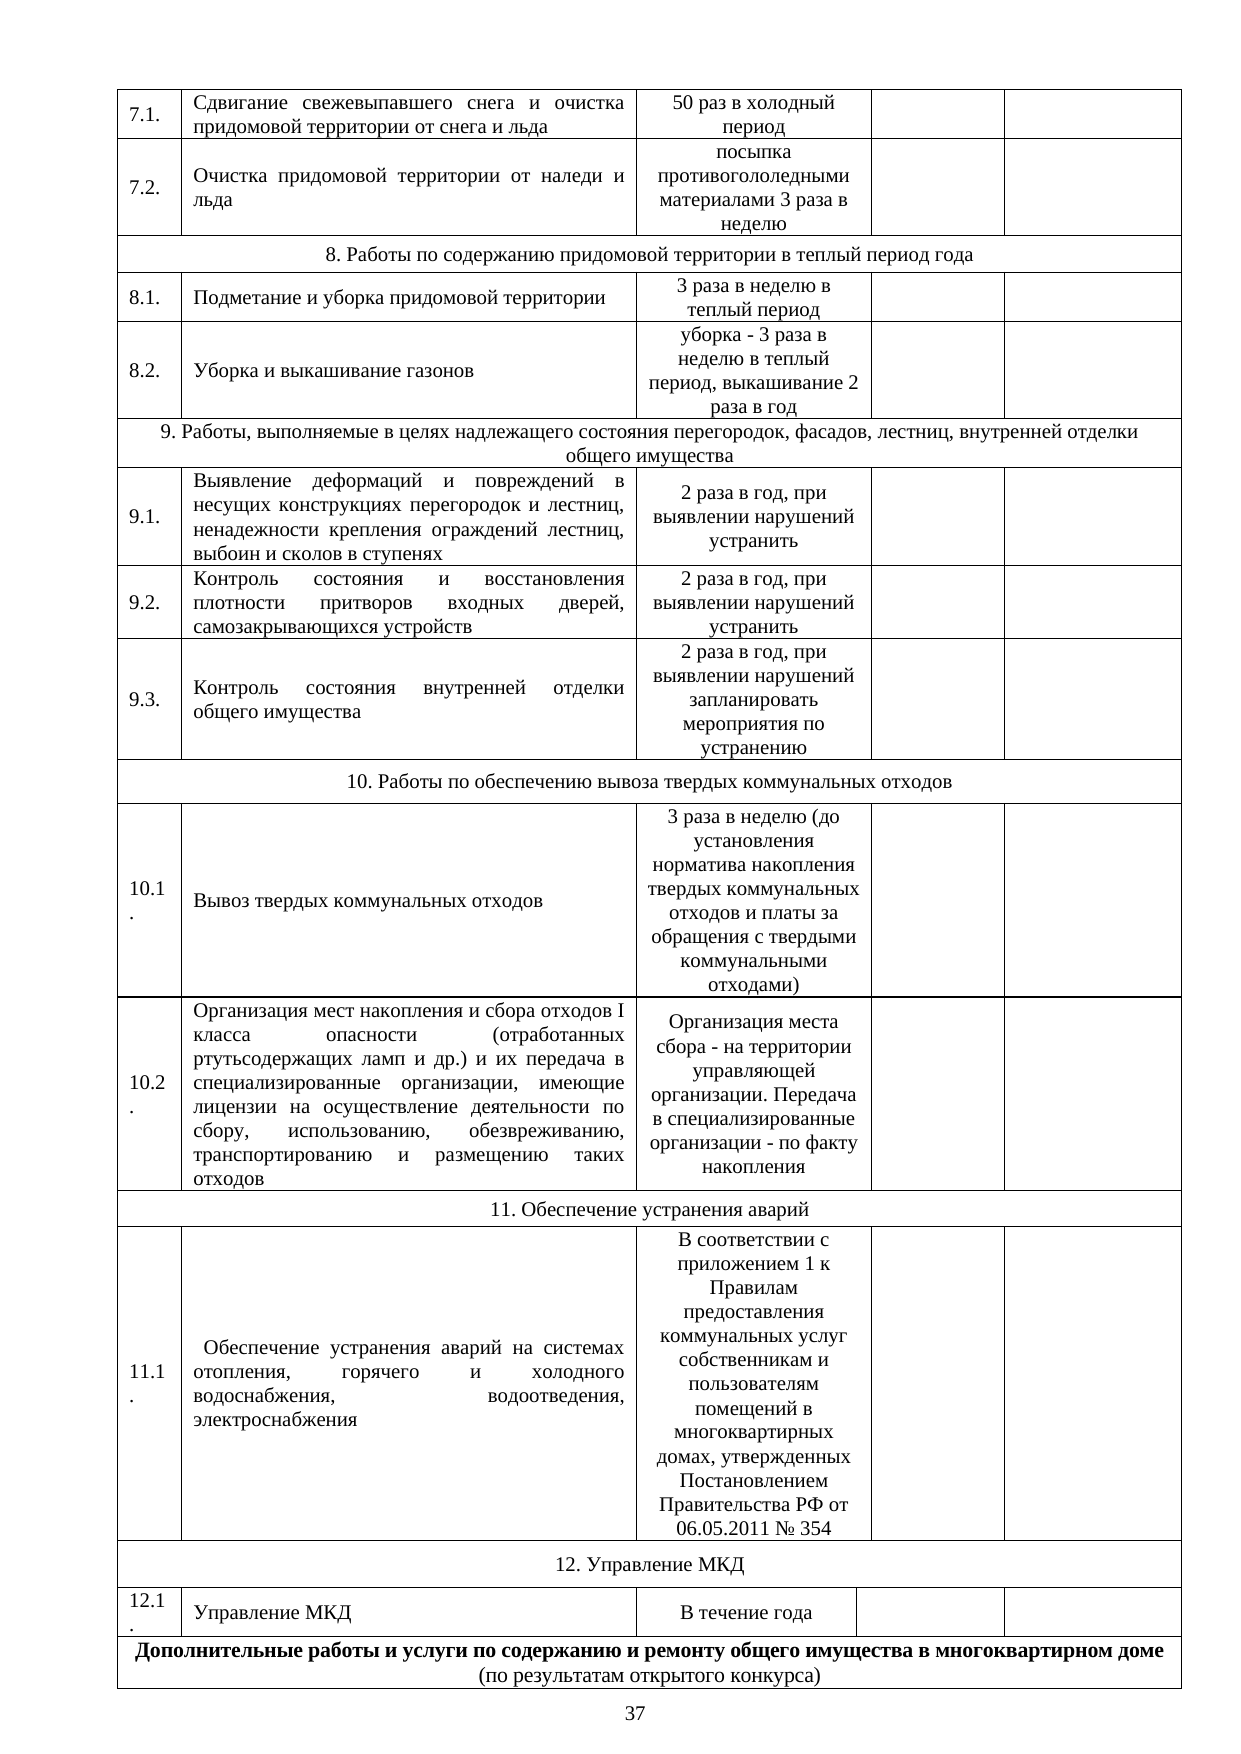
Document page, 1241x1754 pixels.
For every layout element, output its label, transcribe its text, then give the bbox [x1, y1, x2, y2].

table_cell 10. Работы по обеспечению вывоза твердых коммунальных отходов [118, 760, 1181, 803]
table_cell [872, 322, 1004, 418]
table_cell [872, 804, 1004, 996]
table_cell Организация мест накопления и сбора отходов I класса опасности (отработанных ртутьсодержащих ламп и др.) и их передача в специализированные организации, имеющие лицензии на осуществление деятельности по сбору, использованию, обезвреживанию, транспортированию и размещению таких отходов [182, 998, 636, 1190]
table_cell Уборка и выкашивание газонов [182, 322, 636, 418]
table_cell 11.1. [118, 1227, 181, 1540]
table_cell [872, 139, 1004, 235]
table_cell [1005, 1227, 1181, 1540]
table_cell [1005, 90, 1181, 138]
table_cell 9. Работы, выполняемые в целях надлежащего состояния перегородок, фасадов, лестниц, внутренней отделки общего имущества [118, 419, 1181, 467]
table_cell [1005, 998, 1181, 1190]
table_cell [1005, 468, 1181, 564]
table_cell Выявление деформаций и повреждений в несущих конструкциях перегородок и лестниц, ненадежности крепления ограждений лестниц, выбоин и сколов в ступенях [182, 468, 636, 564]
table_cell 9.3. [118, 639, 181, 759]
table_cell Контроль состояния и восстановления плотности притворов входных дверей, самозакрывающихся устройств [182, 566, 636, 638]
table_cell [872, 1227, 1004, 1540]
table_cell 8.1. [118, 273, 181, 321]
table_cell 8.2. [118, 322, 181, 418]
table_cell 8. Работы по содержанию придомовой территории в теплый период года [118, 236, 1181, 272]
table_cell [1005, 1588, 1181, 1636]
table_cell В соответствии с приложением 1 к Правилам предоставления коммунальных услуг собственникам и пользователям помещений в многоквартирных домах, утвержденных Постановлением Правительства РФ от 06.05.2011 № 354 [637, 1227, 871, 1540]
table_cell Дополнительные работы и услуги по содержанию и ремонту общего имущества в многоквартирном доме (по результатам открытого конкурса) [118, 1637, 1181, 1688]
table_cell [872, 998, 1004, 1190]
table_cell Подметание и уборка придомовой территории [182, 273, 636, 321]
table_cell 7.1. [118, 90, 181, 138]
table_cell [1005, 804, 1181, 996]
table_cell 50 раз в холодный период [637, 90, 871, 138]
table_cell 12.1. [118, 1588, 181, 1636]
table_cell [1005, 566, 1181, 638]
table_cell [1005, 639, 1181, 759]
table_cell 2 раза в год, при выявлении нарушений устранить [637, 566, 871, 638]
table_cell 10.2. [118, 998, 181, 1190]
table_cell Очистка придомовой территории от наледи и льда [182, 139, 636, 235]
table_cell 11. Обеспечение устранения аварий [118, 1191, 1181, 1226]
table_cell 2 раза в год, при выявлении нарушений запланировать мероприятия по устранению [637, 639, 871, 759]
table_cell [1005, 139, 1181, 235]
table_cell Сдвигание свежевыпавшего снега и очистка придомовой территории от снега и льда [182, 90, 636, 138]
table_cell [857, 1588, 1004, 1636]
table_cell Организация места сбора - на территории управляющей организации. Передача в специализированные организации - по факту накопления [637, 998, 871, 1190]
table_cell посыпка противогололедными материалами 3 раза в неделю [637, 139, 871, 235]
table_cell [1005, 273, 1181, 321]
table_cell [872, 468, 1004, 564]
table_cell [872, 90, 1004, 138]
table_cell 3 раза в неделю в теплый период [637, 273, 871, 321]
table_cell [1005, 322, 1181, 418]
table_cell В течение года [637, 1588, 856, 1636]
table_cell 9.1. [118, 468, 181, 564]
table_cell 7.2. [118, 139, 181, 235]
table_cell [872, 639, 1004, 759]
table_cell 12. Управление МКД [118, 1541, 1181, 1587]
table_cell Управление МКД [182, 1588, 636, 1636]
table_cell [872, 566, 1004, 638]
table_cell уборка - 3 раза в неделю в теплый период, выкашивание 2 раза в год [637, 322, 871, 418]
table_cell 2 раза в год, при выявлении нарушений устранить [637, 468, 871, 564]
table_cell Вывоз твердых коммунальных отходов [182, 804, 636, 996]
table_cell 3 раза в неделю (до установления норматива накопления твердых коммунальных отходов и платы за обращения с твердыми коммунальными отходами) [637, 804, 871, 996]
table_cell 10.1. [118, 804, 181, 996]
table_cell 9.2. [118, 566, 181, 638]
table_cell Контроль состояния внутренней отделки общего имущества [182, 639, 636, 759]
table_cell [872, 273, 1004, 321]
table_cell Обеспечение устранения аварий на системах отопления, горячего и холодного водоснабжения, водоотведения, электроснабжения [182, 1227, 636, 1540]
